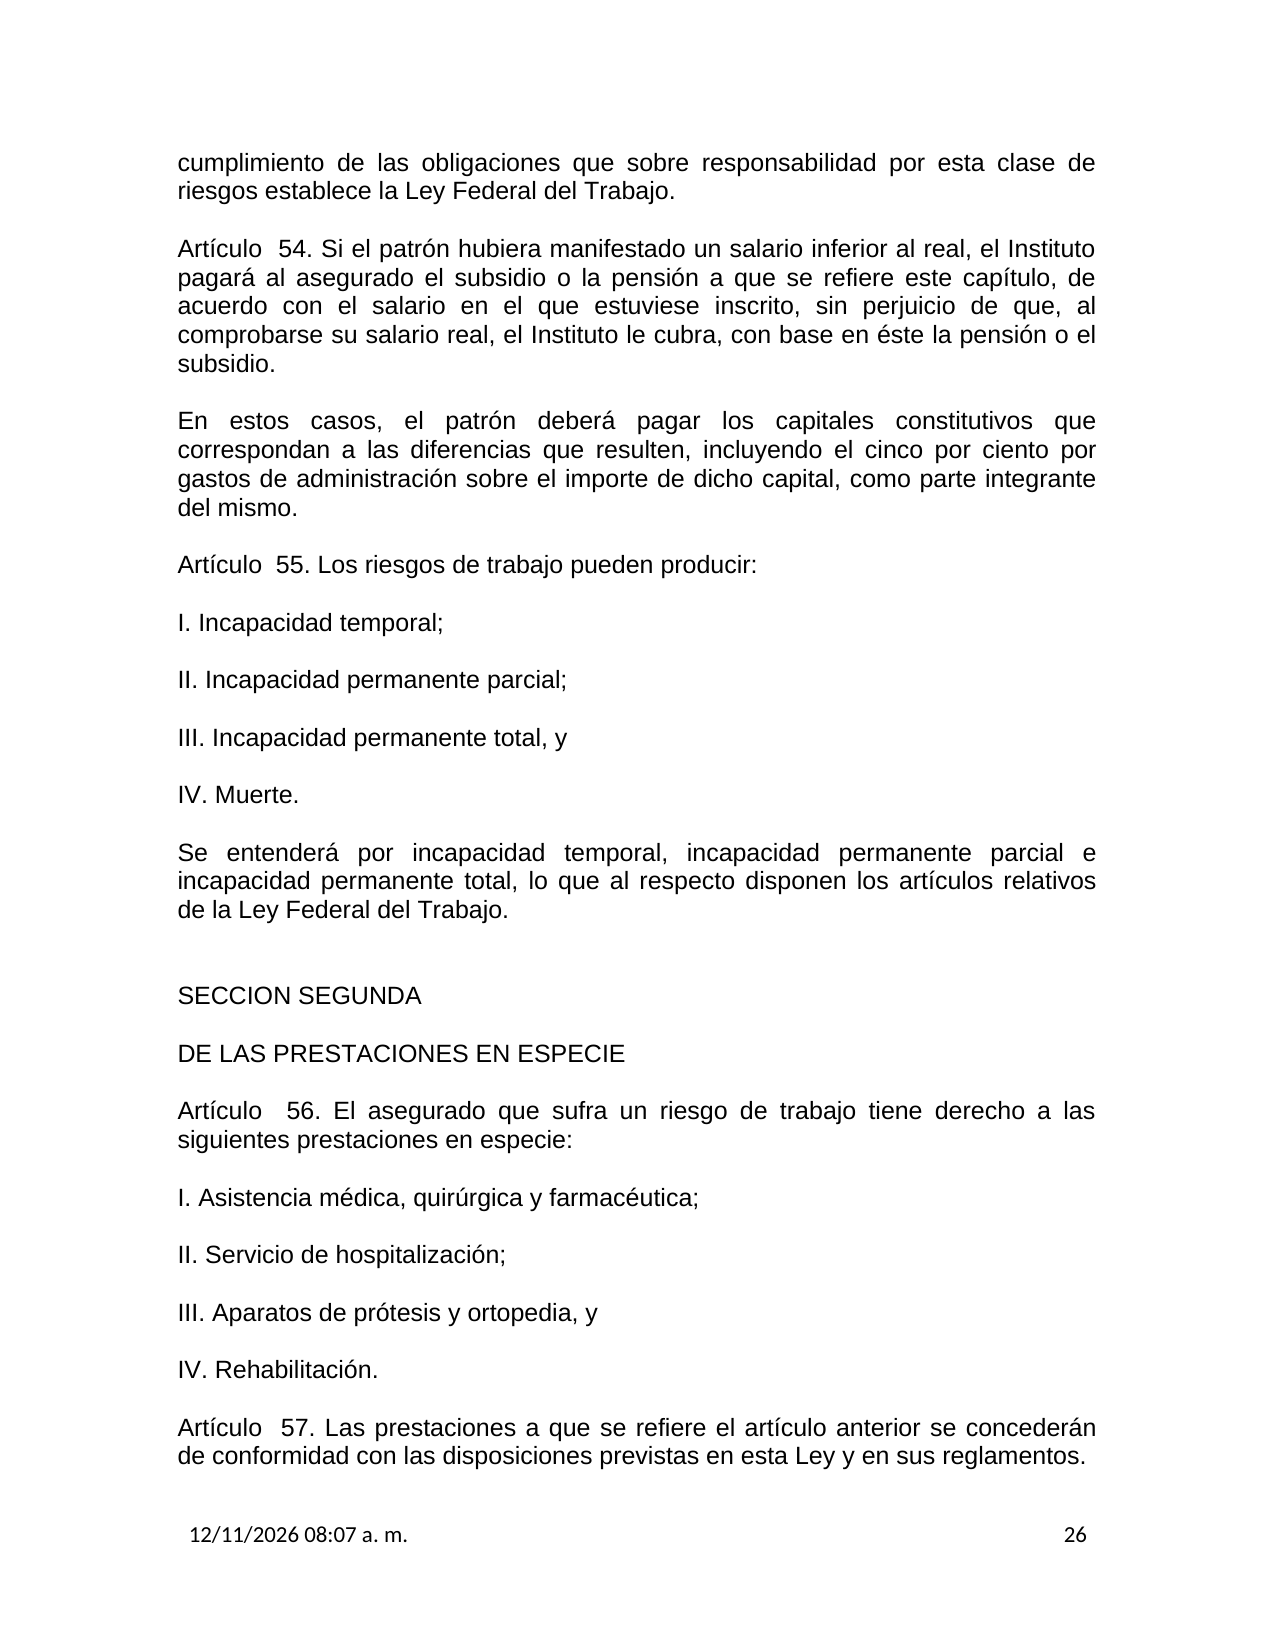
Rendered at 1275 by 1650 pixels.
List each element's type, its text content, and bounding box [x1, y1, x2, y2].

text II. Servicio de hospitalización; [177, 1240, 1098, 1269]
text IV. Muerte. [177, 780, 1098, 809]
text II. Incapacidad permanente parcial; [177, 665, 1098, 694]
text SECCION SEGUNDA [177, 981, 1098, 1010]
text Se entenderá por incapacidad temporal, incapacidad permanente parcial e incapacidad permanente total, lo que al respecto disponen los artículos relativos de la Ley Federal del Trabajo. [177, 838, 1098, 924]
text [177, 148, 1098, 205]
text III. Aparatos de prótesis y ortopedia, y [177, 1298, 1098, 1326]
text I. Asistencia médica, quirúrgica y farmacéutica; [177, 1183, 1098, 1211]
text Artículo 54. Si el patrón hubiera manifestado un salario inferior al real, el Instituto pagará al asegurado el subsidio o la pensión a que se refiere este capítulo, de acuerdo con el salario en el que estuviese inscrito, sin perjuicio de que, al comprobarse su salario real, el Instituto le cubra, con base en éste la pensión o el subsidio. [177, 234, 1098, 378]
text Artículo 56. El asegurado que sufra un riesgo de trabajo tiene derecho a las siguientes prestaciones en especie: [177, 1096, 1098, 1154]
text III. Incapacidad permanente total, y [177, 723, 1098, 751]
text DE LAS PRESTACIONES EN ESPECIE [177, 1039, 1098, 1068]
text I. Incapacidad temporal; [177, 608, 1098, 636]
text Artículo 57. Las prestaciones a que se refiere el artículo anterior se concederán de conformidad con las disposiciones previstas en esta Ley y en sus reglamentos. [177, 1413, 1098, 1470]
text En estos casos, el patrón deberá pagar los capitales constitutivos que correspondan a las diferencias que resulten, incluyendo el cinco por ciento por gastos de administración sobre el importe de dicho capital, como parte integrante del mismo. [177, 406, 1098, 521]
text IV. Rehabilitación. [177, 1355, 1098, 1384]
text Artículo 55. Los riesgos de trabajo pueden producir: [177, 550, 1098, 579]
